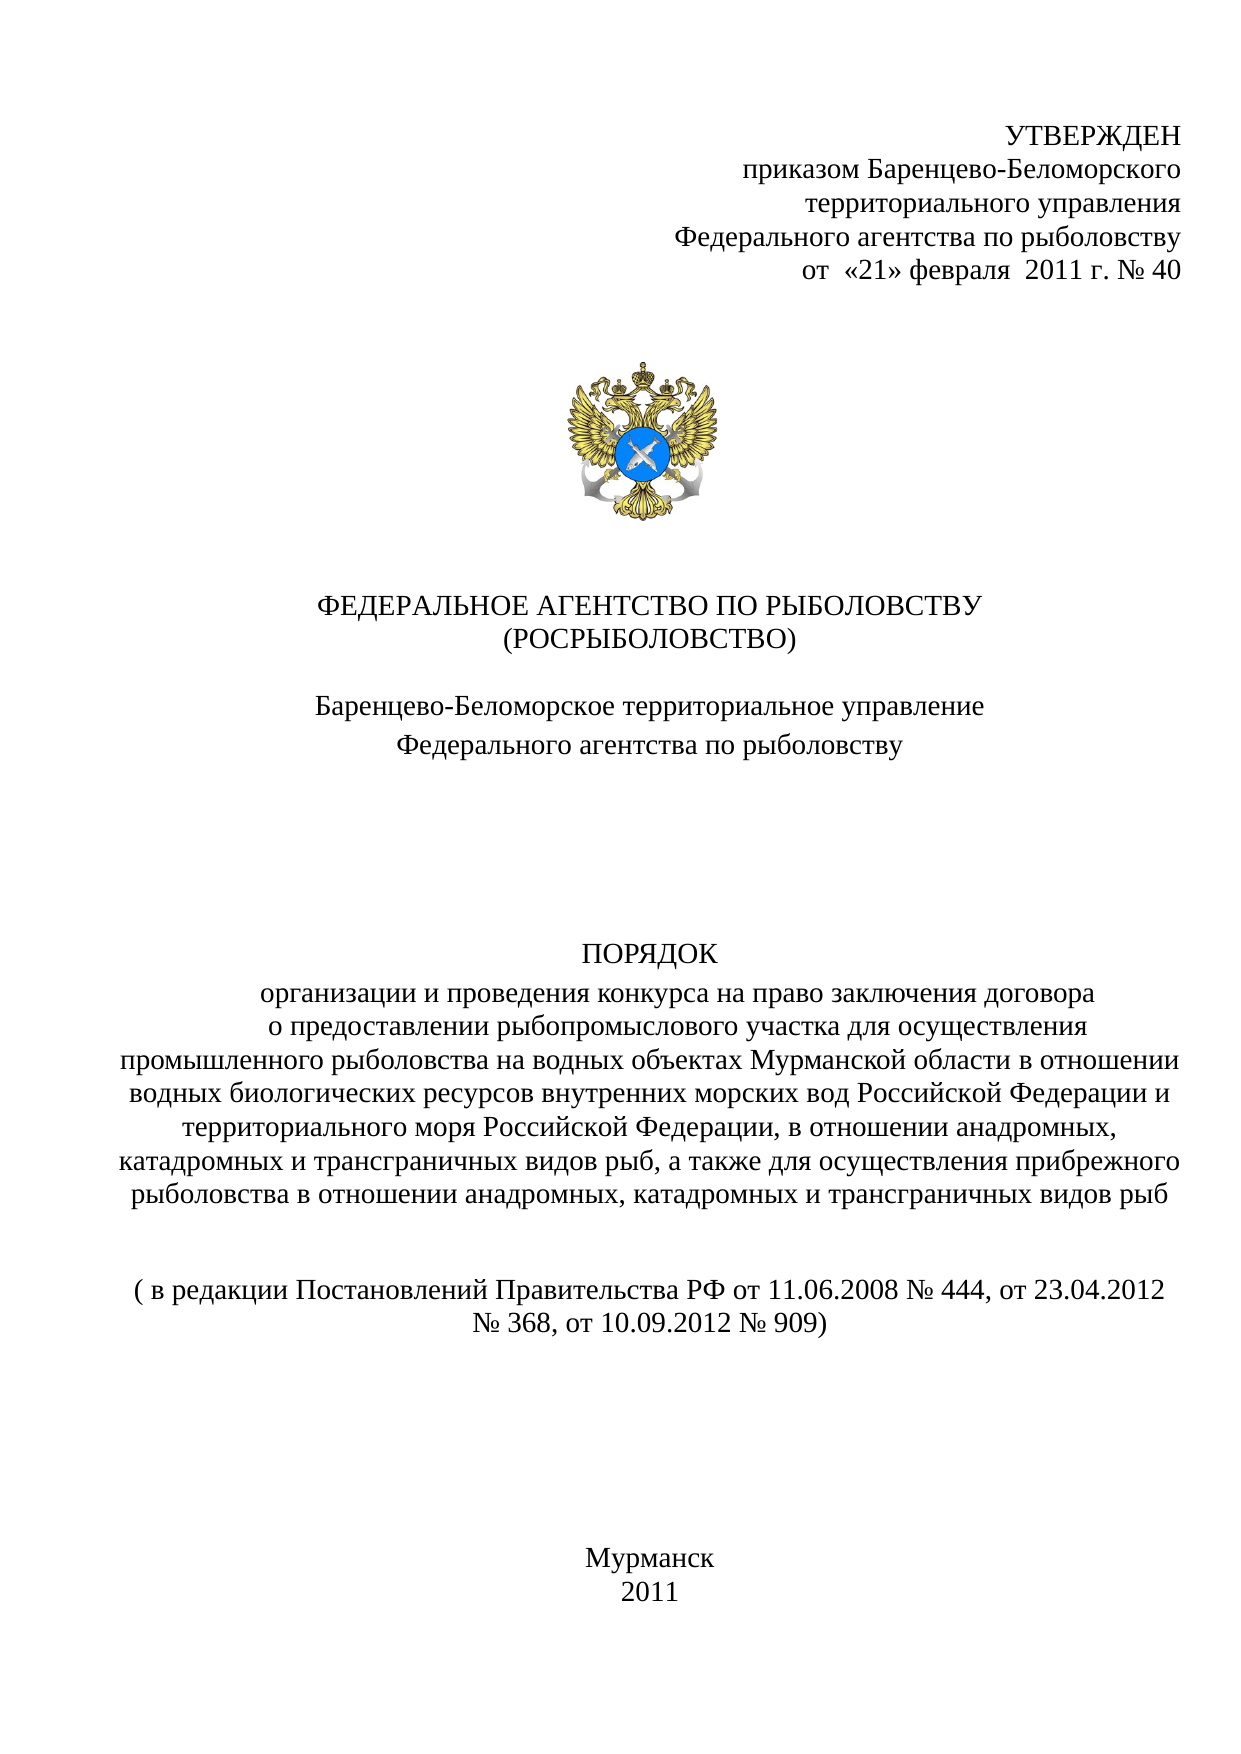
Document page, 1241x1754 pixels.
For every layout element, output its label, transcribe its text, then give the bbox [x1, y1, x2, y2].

text 2011 [118, 1574, 1181, 1607]
text ( в редакции Постановлений Правительства РФ от 11.06.2008 № 444, от 23.04.2012 № 368, от 10.09.2012 № 909) [118, 1272, 1181, 1339]
text Баренцево-Беломорское территориальное управление [118, 688, 1181, 722]
text территориального управления [118, 185, 1181, 219]
text от «21» февраля 2011 г. № 40 [118, 252, 1181, 286]
text Мурманск [118, 1540, 1181, 1574]
text о предоставлении рыбопромыслового участка для осуществления промышленного рыболовства на водных объектах Мурманской области в отношении водных биологических ресурсов внутренних морских вод Российской Федерации и территориального моря Российской Федерации, в отношении анадромных, катадромных и трансграничных видов рыб, а также для осуществления прибрежного рыболовства в отношении анадромных, катадромных и трансграничных видов рыб [118, 1008, 1181, 1210]
subtitle ПОРЯДОК [118, 936, 1181, 970]
text приказом Баренцево-Беломорского [118, 152, 1181, 185]
text Федерального агентства по рыболовству [118, 727, 1181, 760]
picture [567, 362, 718, 519]
text Федерального агентства по рыболовству [118, 219, 1181, 252]
text (РОСРЫБОЛОВСТВО) [118, 621, 1181, 655]
text организации и проведения конкурса на право заключения договора [118, 975, 1181, 1008]
text ФЕДЕРАЛЬНОЕ АГЕНТСТВО ПО РЫБОЛОВСТВУ [118, 588, 1181, 621]
text УТВЕРЖДЕН [118, 118, 1181, 152]
